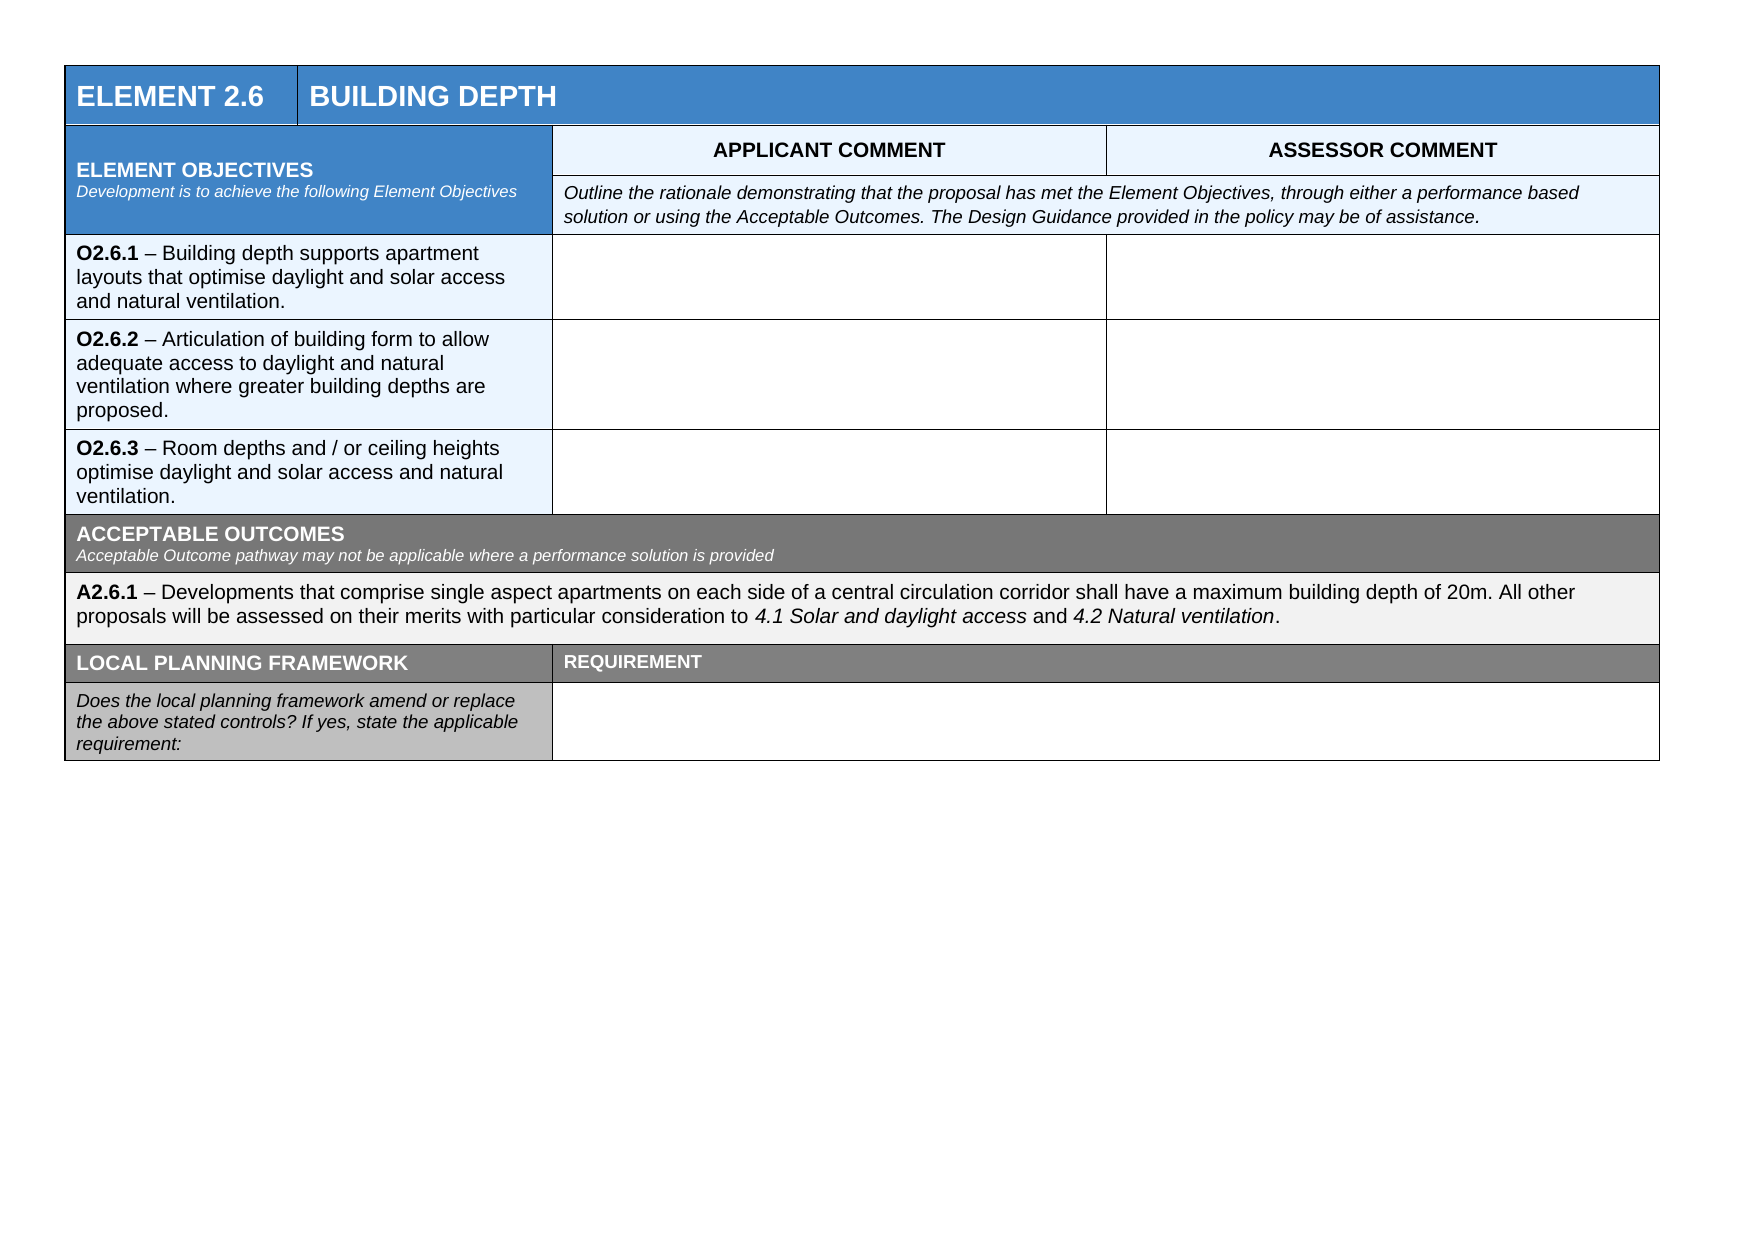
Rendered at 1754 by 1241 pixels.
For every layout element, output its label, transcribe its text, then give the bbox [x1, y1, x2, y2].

table_cell applIcant comment [553, 126, 1106, 174]
table_cell ASSESSOR COMMENT [1107, 126, 1659, 174]
table_header BUILDING DEPTH [298, 66, 1659, 124]
table_cell [553, 430, 1106, 514]
table_cell Outline the rationale demonstrating that the proposal has met the Element Objectives, through either a performance based solution or using the Acceptable Outcomes. The Design Guidance provided in the policy may be of assistance. [553, 176, 1659, 234]
table_cell LOCAL PLANNING FRAMEWORK [66, 645, 552, 682]
table_cell [1107, 235, 1659, 319]
table_cell [553, 235, 1106, 319]
table_cell ELEMENT OBJECTIVES Development is to achieve the following Element Objectives [66, 126, 552, 234]
table_cell ACCEPTABLE OUTCOMES Acceptable Outcome pathway may not be applicable where a performance solution is provided [66, 515, 1659, 572]
table_cell [1107, 320, 1659, 428]
table_cell [553, 683, 1659, 760]
table_cell [553, 320, 1106, 428]
table_cell A2.6.1 – Developments that comprise single aspect apartments on each side of a central circulation corridor shall have a maximum building depth of 20m. All other proposals will be assessed on their merits with particular consideration to 4.1 Solar and daylight access and 4.2 Natural ventilation. [66, 573, 1659, 644]
table_cell Does the local planning framework amend or replace the above stated controls? If yes, state the applicable requirement: [66, 683, 552, 760]
table_cell O2.6.3 – Room depths and / or ceiling heights optimise daylight and solar access and natural ventilation. [66, 430, 552, 514]
table_cell O2.6.1 – Building depth supports apartment layouts that optimise daylight and solar access and natural ventilation. [66, 235, 552, 319]
table_cell O2.6.2 – Articulation of building form to allow adequate access to daylight and natural ventilation where greater building depths are proposed. [66, 320, 552, 428]
table_header ELEMENT 2.6 [66, 66, 297, 124]
table_cell [1107, 430, 1659, 514]
table_cell REQUIREMENT [553, 645, 1659, 682]
